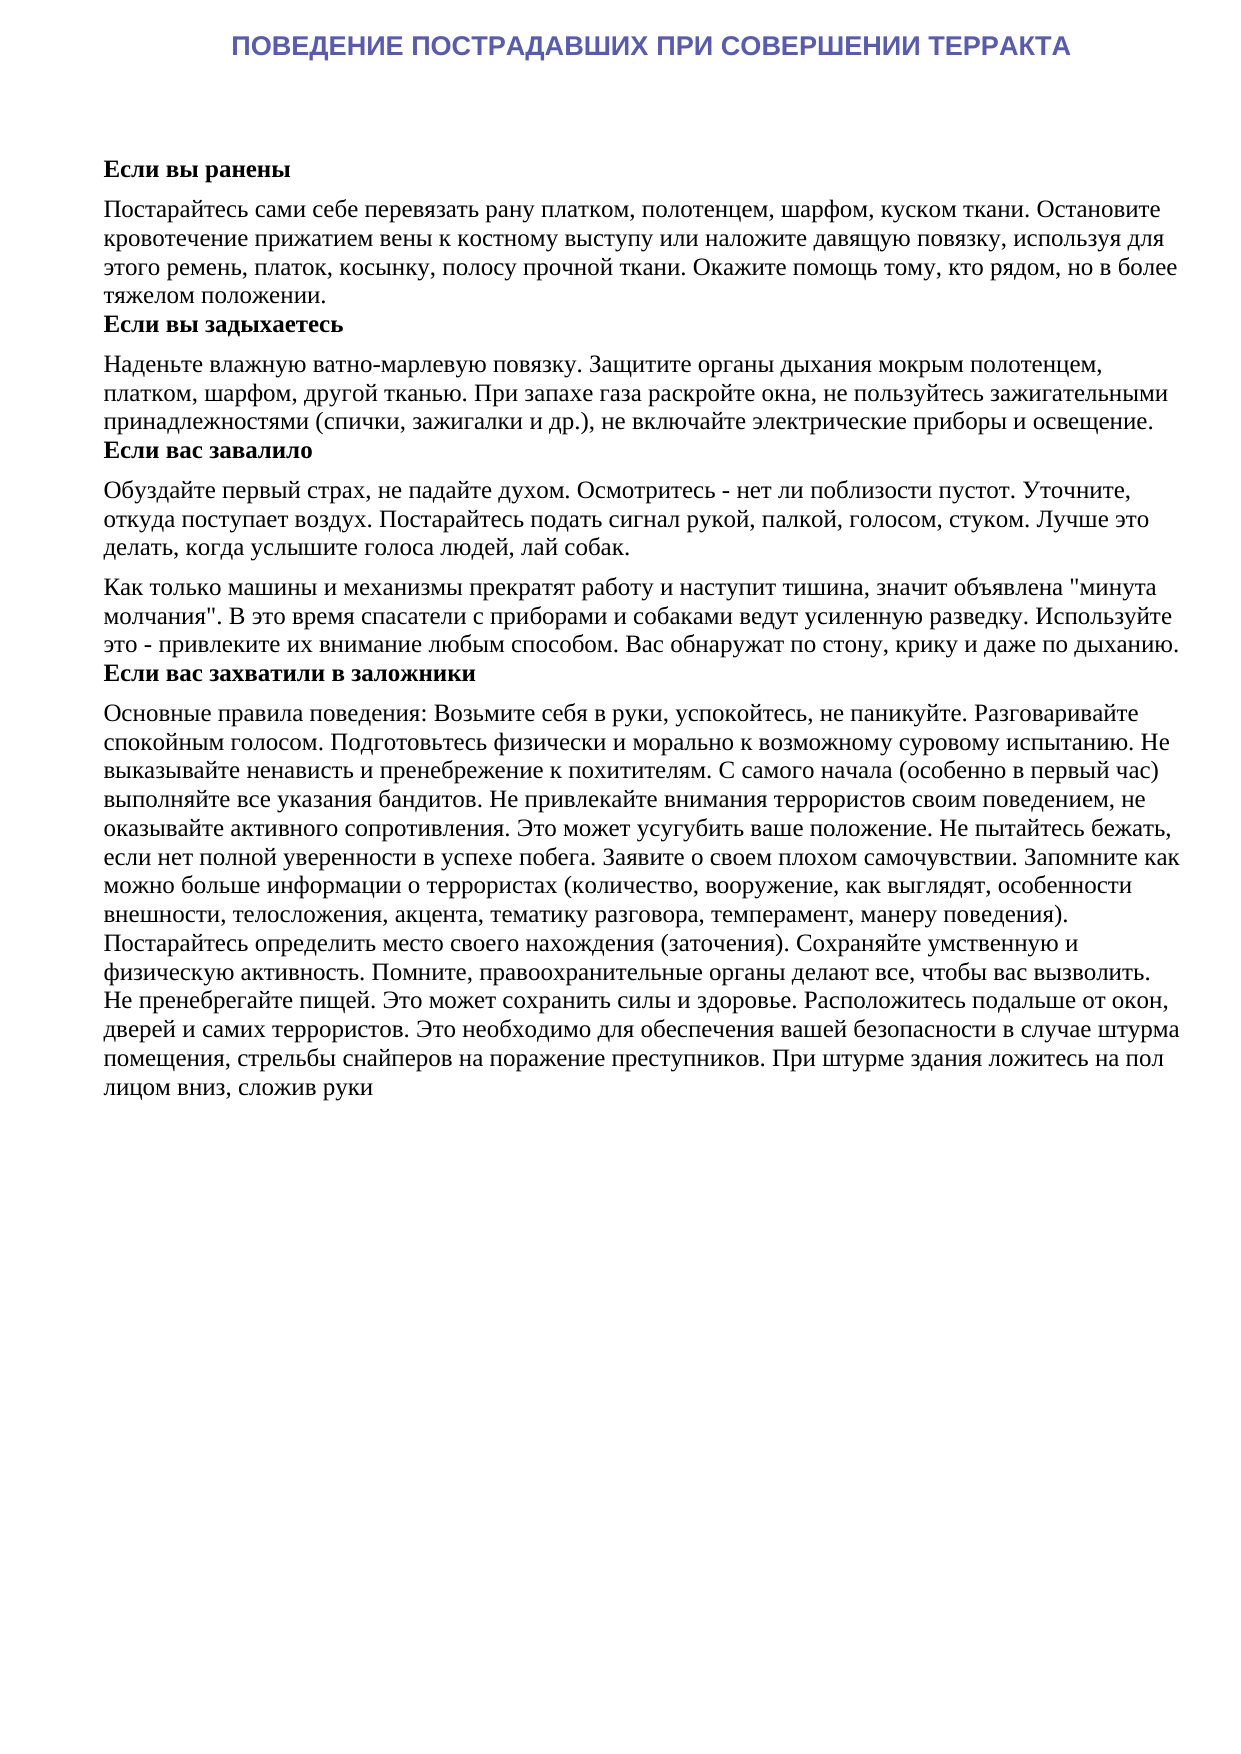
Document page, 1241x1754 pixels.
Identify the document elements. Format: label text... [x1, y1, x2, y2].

text Если вас захватили в заложники [103, 658, 1181, 687]
text Обуздайте первый страх, не падайте духом. Осмотритесь - нет ли поблизости пустот. Уточните, откуда поступает воздух. Постарайтесь подать сигнал рукой, палкой, голосом, стуком. Лучше это делать, когда услышите голоса людей, лай собак. [103, 475, 1181, 561]
text Если вы задыхаетесь [103, 309, 1181, 338]
text Если вы ранены [103, 154, 1181, 183]
text Основные правила поведения: Возьмите себя в руки, успокойтесь, не паникуйте. Разговаривайте спокойным голосом. Подготовьтесь физически и морально к возможному суровому испытанию. Не выказывайте ненависть и пренебрежение к похитителям. С самого начала (особенно в первый час) выполняйте все указания бандитов. Не привлекайте внимания террористов своим поведением, не оказывайте активного сопротивления. Это может усугубить ваше положение. Не пытайтесь бежать, если нет полной уверенности в успехе побега. Заявите о своем плохом самочувствии. Запомните как можно больше информации о террористах (количество, вооружение, как выглядят, особенности внешности, телосложения, акцента, тематику разговора, темперамент, манеру поведения). Постарайтесь определить место своего нахождения (заточения). Сохраняйте умственную и физическую активность. Помните, правоохранительные органы делают все, чтобы вас вызволить. Не пренебрегайте пищей. Это может сохранить силы и здоровье. Расположитесь подальше от окон, дверей и самих террористов. Это необходимо для обеспечения вашей безопасности в случае штурма помещения, стрельбы снайперов на поражение преступников. При штурме здания ложитесь на пол лицом вниз, сложив руки [103, 698, 1181, 1101]
text ПОВЕДЕНИЕ ПОСТРАДАВШИХ ПРИ СОВЕРШЕНИИ ТЕРРАКТА [103, 29, 1181, 61]
text Если вас завалило [103, 435, 1181, 464]
text Как только машины и механизмы прекратят работу и наступит тишина, значит объявлена "минута молчания". В это время спасатели с приборами и собаками ведут усиленную разведку. Используйте это - привлеките их внимание любым способом. Вас обнаружат по стону, крику и даже по дыханию. [103, 572, 1181, 658]
text Постарайтесь сами себе перевязать рану платком, полотенцем, шарфом, куском ткани. Остановите кровотечение прижатием вены к костному выступу или наложите давящую повязку, используя для этого ремень, платок, косынку, полосу прочной ткани. Окажите помощь тому, кто рядом, но в более тяжелом положении. [103, 194, 1181, 309]
text Наденьте влажную ватно-марлевую повязку. Защитите органы дыхания мокрым полотенцем, платком, шарфом, другой тканью. При запахе газа раскройте окна, не пользуйтесь зажигательными принадлежностями (спички, зажигалки и др.), не включайте электрические приборы и освещение. [103, 349, 1181, 435]
